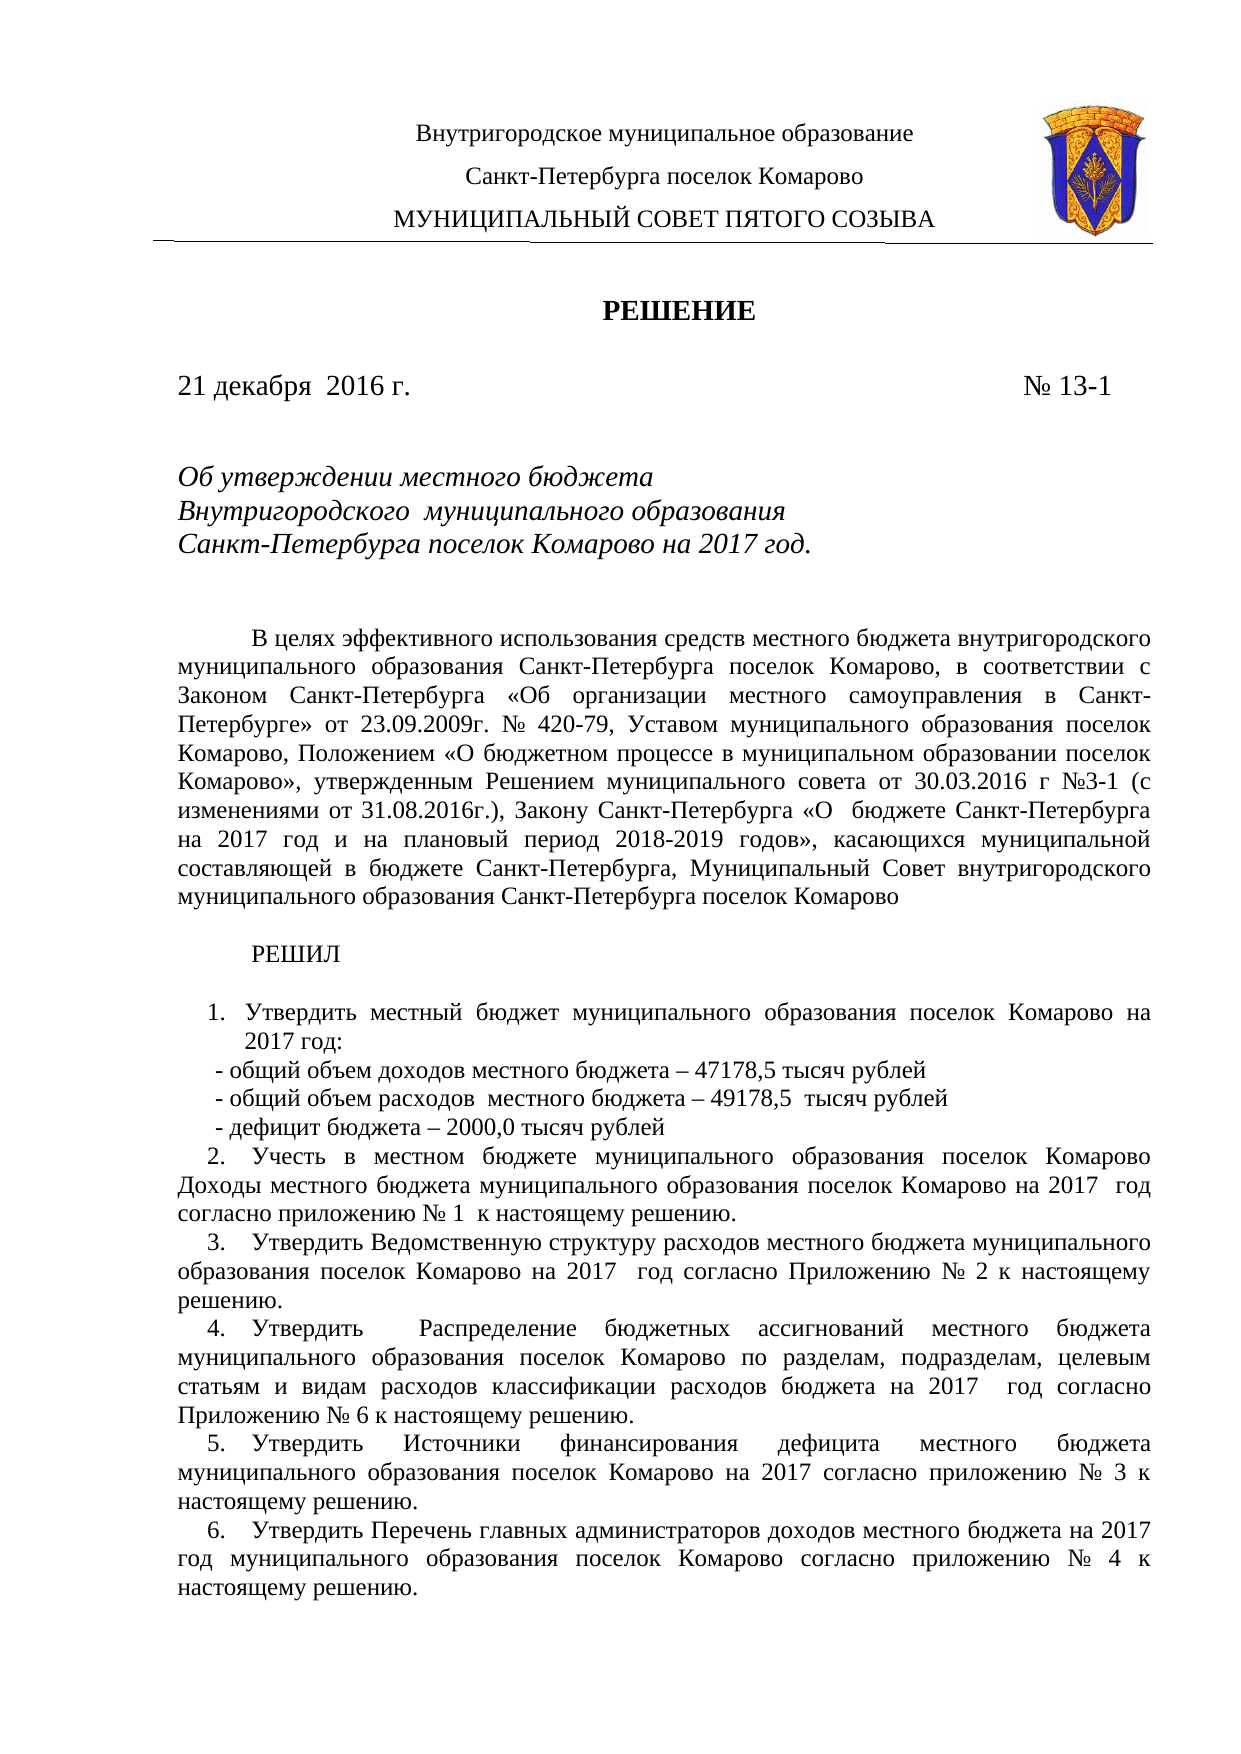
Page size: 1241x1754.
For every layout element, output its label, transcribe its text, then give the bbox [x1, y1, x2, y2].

text - общий объем расходов местного бюджета – 49178,5 тысяч рублей [177, 1083, 1152, 1112]
text Об утверждении местного бюджета [177, 459, 1152, 493]
text Санкт-Петербурга поселок Комарово на 2017 год. [177, 526, 1152, 560]
text 21 декабря 2016 г. № 13-1 [177, 368, 1152, 402]
list Утвердить Перечень главных администраторов доходов местного бюджета на 2017 год муниципального образования поселок Комарово согласно приложению № 4 к настоящему решению. [177, 1515, 1152, 1601]
text Внутригородское муниципальное образование [177, 118, 1152, 147]
list Утвердить Источники финансирования дефицита местного бюджета муниципального образования поселок Комарово на 2017 согласно приложению № 3 к настоящему решению. [177, 1428, 1152, 1515]
picture [1038, 102, 1150, 118]
list Утвердить Распределение бюджетных ассигнований местного бюджета муниципального образования поселок Комарово по разделам, подразделам, целевым статьям и видам расходов классификации расходов бюджета на 2017 год согласно Приложению № 6 к настоящему решению. [177, 1313, 1152, 1428]
text - дефицит бюджета – 2000,0 тысяч рублей [177, 1112, 1152, 1141]
picture [1038, 233, 1150, 239]
list Утвердить Ведомственную структуру расходов местного бюджета муниципального образования поселок Комарово на 2017 год согласно Приложению № 2 к настоящему решению. [177, 1227, 1152, 1313]
picture [1038, 190, 1150, 204]
text РЕШЕНИЕ [207, 293, 1152, 327]
list Утвердить местный бюджет муниципального образования поселок Комарово на 2017 год: [207, 997, 1152, 1055]
list Учесть в местном бюджете муниципального образования поселок Комарово Доходы местного бюджета муниципального образования поселок Комарово на 2017 год согласно приложению № 1 к настоящему решению. [177, 1141, 1152, 1227]
text РЕШИЛ [177, 939, 1152, 968]
text - общий объем доходов местного бюджета – 47178,5 тысяч рублей [177, 1055, 1152, 1083]
text МУНИЦИПАЛЬНЫЙ СОВЕТ ПЯТОГО СОЗЫВА [177, 204, 1152, 233]
picture [1038, 147, 1150, 161]
text Внутригородского муниципального образования [177, 493, 1152, 526]
text В целях эффективного использования средств местного бюджета внутригородского муниципального образования Санкт-Петербурга поселок Комарово, в соответствии с Законом Санкт-Петербурга «Об организации местного самоуправления в Санкт-Петербурге» от 23.09.2009г. № 420-79, Уставом муниципального образования поселок Комарово, Положением «О бюджетном процессе в муниципальном образовании поселок Комарово», утвержденным Решением муниципального совета от 30.03.2016 г №3-1 (с изменениями от 31.08.2016г.), Закону Санкт-Петербурга «О бюджете Санкт-Петербурга на 2017 год и на плановый период 2018-2019 годов», касающихся муниципальной составляющей в бюджете Санкт-Петербурга, Муниципальный Совет внутригородского муниципального образования Санкт-Петербурга поселок Комарово [177, 623, 1152, 910]
text Санкт-Петербурга поселок Комарово [177, 161, 1152, 190]
